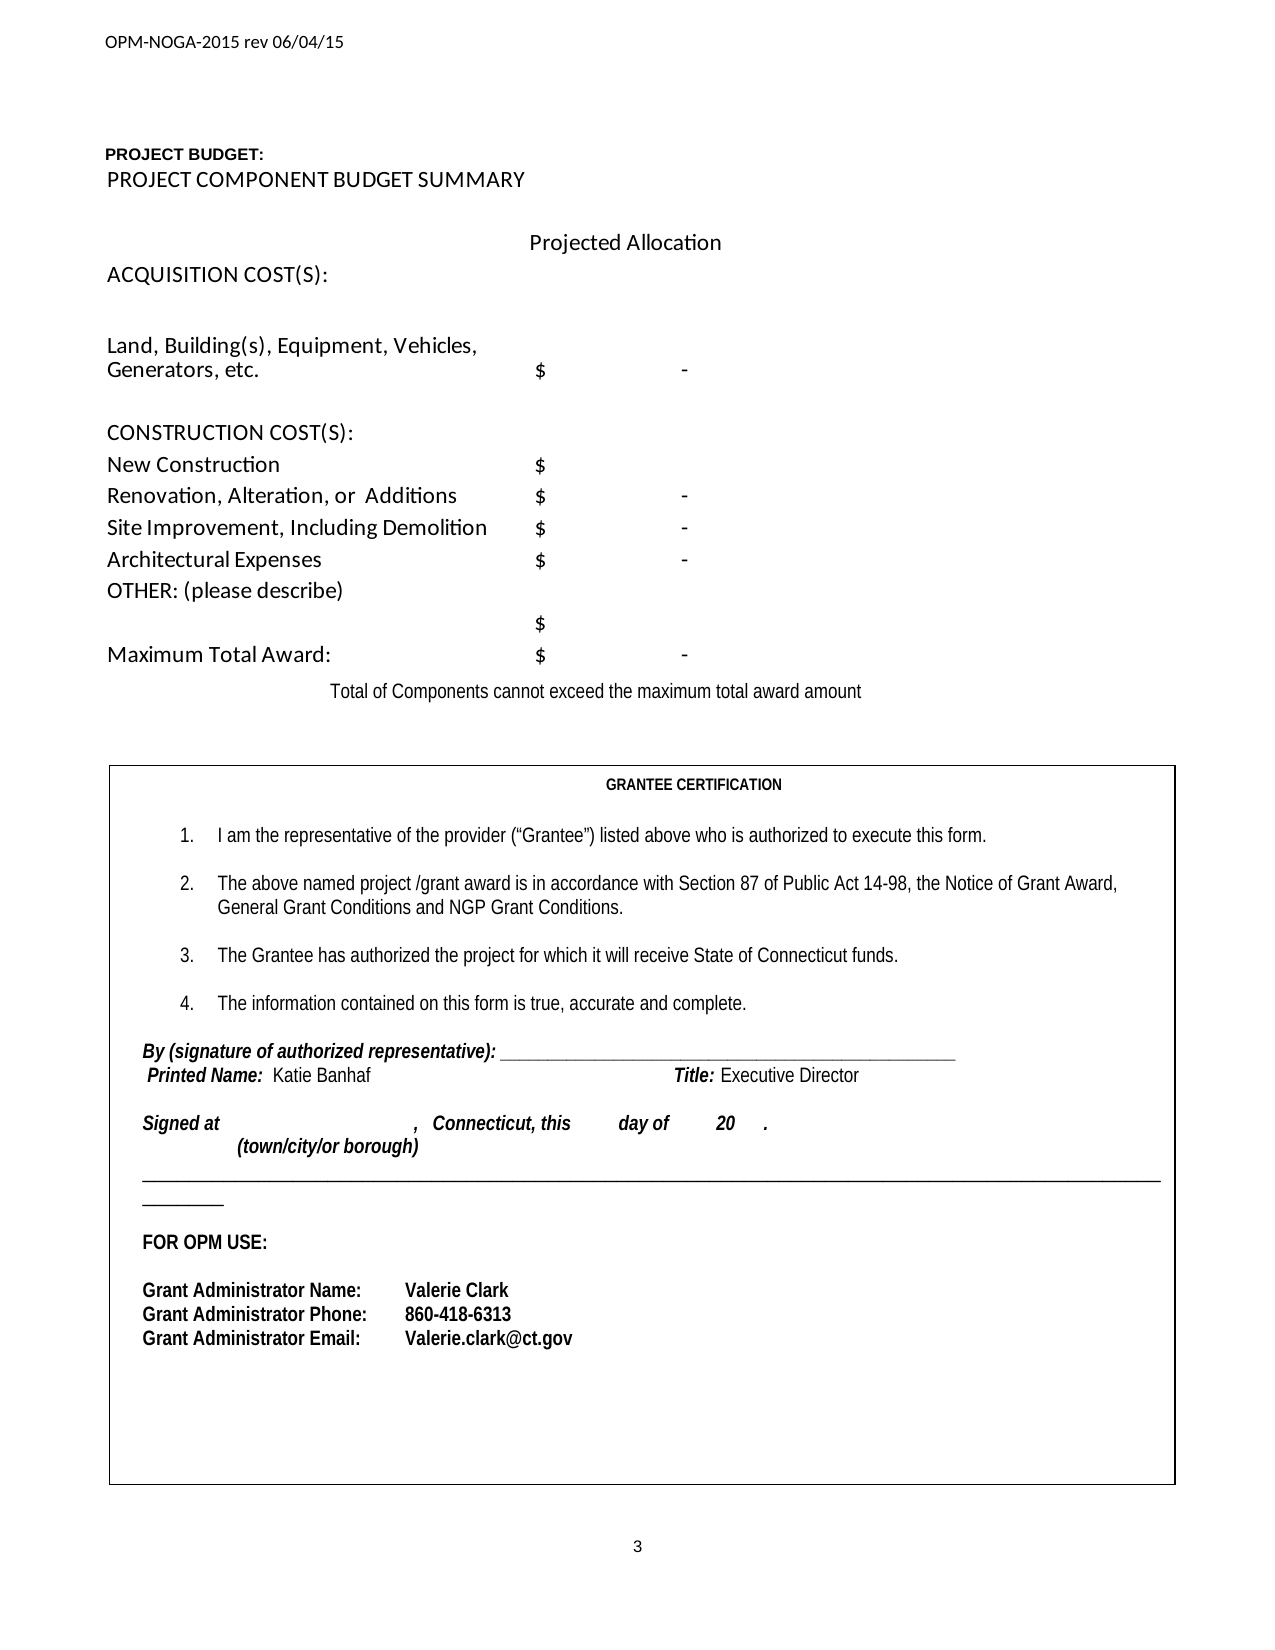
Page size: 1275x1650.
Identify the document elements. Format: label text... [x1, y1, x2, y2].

list The above named project /grant award is in accordance with Section 87 of Public Act 14-98, the Notice of Grant Award, General Grant Conditions and NGP Grant Conditions. [180, 871, 1170, 919]
text Total of Components cannot exceed the maximum total award amount [105, 679, 1170, 703]
text Signed at , Connecticut, this day of 20 . [142, 1111, 1170, 1134]
text PROJECT BUDGET: [105, 144, 1170, 164]
text Grant Administrator Email: Valerie.clark@ct.gov [142, 1326, 1170, 1350]
text (town/city/or borough) [142, 1134, 1170, 1158]
text _______________________________________________________________________________________________ [142, 1158, 1170, 1206]
list GRANTEE CERTIFICATION [217, 775, 1170, 794]
list The information contained on this form is true, accurate and complete. [180, 991, 1170, 1015]
list I am the representative of the provider (“Grantee”) listed above who is authorized to execute this form. [180, 823, 1170, 847]
text Printed Name: Katie Banhaf Title: Executive Director [142, 1063, 1170, 1087]
text By (signature of authorized representative): ________________________________________________ [142, 1039, 1170, 1063]
text Grant Administrator Phone: 860-418-6313 [142, 1302, 1170, 1326]
text FOR OPM USE: [142, 1230, 1170, 1254]
list The Grantee has authorized the project for which it will receive State of Connecticut funds. [180, 943, 1170, 967]
text Grant Administrator Name: Valerie Clark [142, 1278, 1170, 1302]
